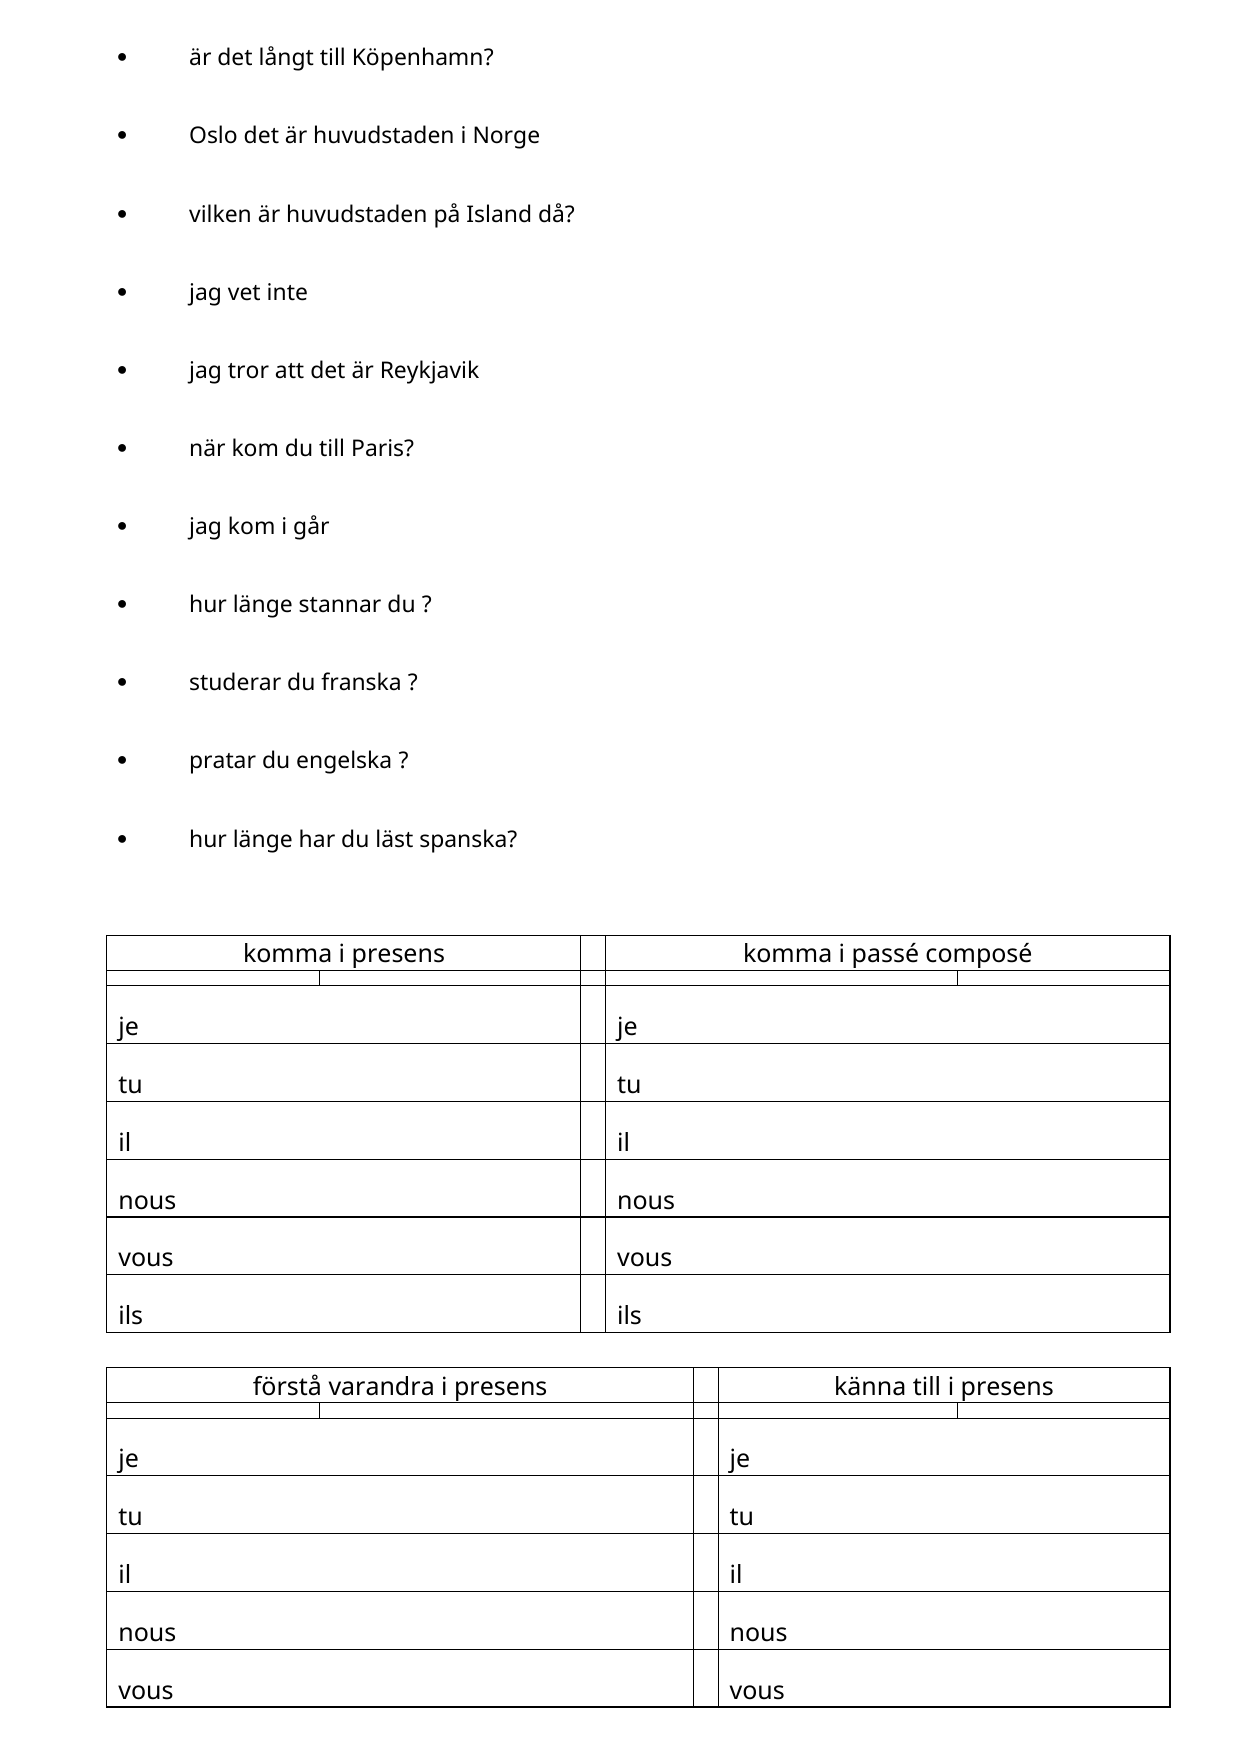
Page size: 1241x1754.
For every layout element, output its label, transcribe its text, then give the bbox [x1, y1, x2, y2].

table_cell il [606, 1102, 957, 1158]
table_cell [107, 971, 319, 985]
table_cell [957, 1650, 1169, 1706]
table_cell [957, 1592, 1169, 1649]
table_cell [107, 1403, 319, 1417]
list när kom du till Paris? [118, 432, 1199, 463]
table_cell [694, 1403, 718, 1417]
table_cell nous [107, 1592, 319, 1649]
table_cell [694, 1476, 718, 1533]
table_cell [320, 986, 580, 1043]
table_cell nous [719, 1592, 957, 1649]
table_cell [958, 971, 1169, 985]
table_cell [581, 1218, 605, 1274]
table_cell [581, 1275, 605, 1332]
table_cell tu [107, 1476, 319, 1533]
table_cell [957, 1275, 1169, 1332]
table_cell [320, 1102, 580, 1158]
list Oslo det är huvudstaden i Norge [118, 119, 1199, 151]
table_cell [957, 1476, 1169, 1533]
table_cell [320, 1044, 580, 1101]
list studerar du franska ? [118, 666, 1199, 698]
table_cell [606, 971, 957, 985]
table_cell [320, 1275, 580, 1332]
list är det långt till Köpenhamn? [118, 41, 1199, 73]
table_cell il [107, 1102, 319, 1158]
table_cell [320, 1476, 693, 1533]
table_cell [581, 1102, 605, 1158]
table_header komma i presens [107, 936, 580, 970]
table_cell il [107, 1534, 319, 1591]
table_header [581, 936, 605, 970]
table_cell [320, 1160, 580, 1216]
table_header [694, 1368, 718, 1402]
table_cell [957, 1419, 1169, 1475]
list pratar du engelska ? [118, 744, 1199, 776]
table_cell [958, 1403, 1169, 1417]
list hur länge stannar du ? [118, 588, 1199, 619]
table_cell [694, 1592, 718, 1649]
table_cell nous [107, 1160, 319, 1216]
table_cell [957, 1044, 1169, 1101]
table_cell vous [719, 1650, 957, 1706]
table_cell [719, 1403, 957, 1417]
table_cell [320, 1592, 693, 1649]
table_cell [694, 1534, 718, 1591]
table_cell [320, 1403, 693, 1417]
table_cell [957, 1102, 1169, 1158]
table_cell [320, 1419, 693, 1475]
table_cell tu [606, 1044, 957, 1101]
list vilken är huvudstaden på Island då? [118, 198, 1199, 229]
table_cell je [606, 986, 957, 1043]
table_cell [581, 971, 605, 985]
table_cell [694, 1650, 718, 1706]
table_cell [957, 1534, 1169, 1591]
table_cell vous [606, 1218, 957, 1274]
table_cell nous [606, 1160, 957, 1216]
table_cell tu [107, 1044, 319, 1101]
table_cell [957, 1160, 1169, 1216]
table_cell ils [606, 1275, 957, 1332]
table_cell vous [107, 1650, 319, 1706]
table_cell [581, 1160, 605, 1216]
table_cell il [719, 1534, 957, 1591]
table_cell je [107, 986, 319, 1043]
table_header förstå varandra i presens [107, 1368, 693, 1402]
table_cell [320, 1534, 693, 1591]
table_cell [581, 986, 605, 1043]
table_header känna till i presens [719, 1368, 1169, 1402]
list jag vet inte [118, 276, 1199, 307]
table_cell [694, 1419, 718, 1475]
table_cell je [107, 1419, 319, 1475]
table_cell [957, 986, 1169, 1043]
table_cell [320, 1218, 580, 1274]
table_cell [320, 1650, 693, 1706]
table_cell [581, 1044, 605, 1101]
table_cell [320, 971, 580, 985]
table_cell ils [107, 1275, 319, 1332]
list hur länge har du läst spanska? [118, 823, 1199, 854]
table_cell vous [107, 1218, 319, 1274]
list jag kom i går [118, 510, 1199, 541]
table_cell tu [719, 1476, 957, 1533]
table_cell [957, 1218, 1169, 1274]
table_cell je [719, 1419, 957, 1475]
list jag tror att det är Reykjavik [118, 354, 1199, 385]
table_header komma i passé composé [606, 936, 1169, 970]
